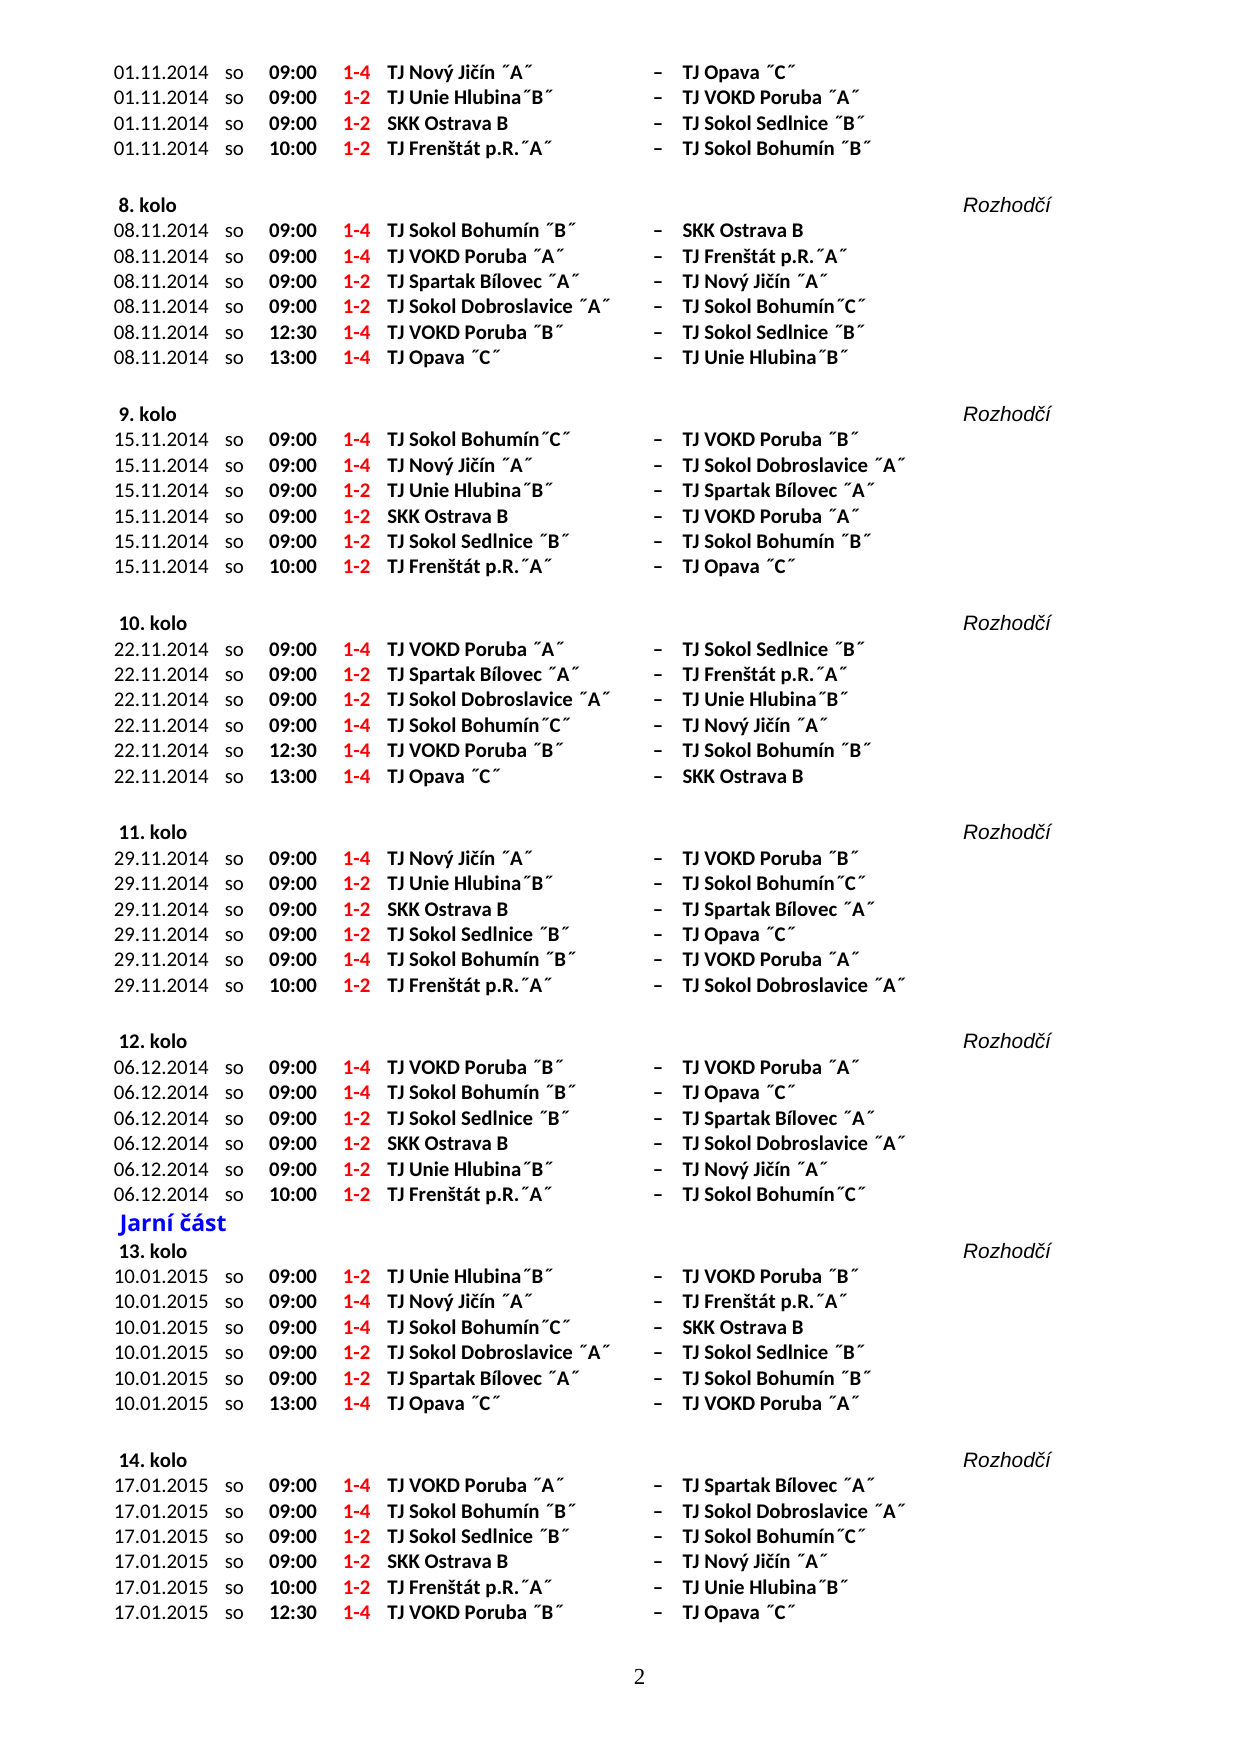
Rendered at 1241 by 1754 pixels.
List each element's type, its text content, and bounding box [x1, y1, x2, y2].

text 29.11.2014 so 09:00 1-2 TJ Unie Hlubina˝B˝ – TJ Sokol Bohumín˝C˝ [114, 870, 1137, 896]
text 10.01.2015 so 13:00 1-4 TJ Opava ˝C˝ – TJ VOKD Poruba ˝A˝ [114, 1390, 1137, 1416]
text 10.01.2015 so 09:00 1-4 TJ Nový Jičín ˝A˝ – TJ Frenštát p.R.˝A˝ [114, 1289, 1137, 1314]
text 01.11.2014 so 10:00 1-2 TJ Frenštát p.R.˝A˝ – TJ Sokol Bohumín ˝B˝ [114, 135, 1137, 161]
text 22.11.2014 so 09:00 1-4 TJ VOKD Poruba ˝A˝ – TJ Sokol Sedlnice ˝B˝ [114, 636, 1137, 661]
text 17.01.2015 so 10:00 1-2 TJ Frenštát p.R.˝A˝ – TJ Unie Hlubina˝B˝ [114, 1574, 1137, 1599]
text 06.12.2014 so 09:00 1-2 TJ Sokol Sedlnice ˝B˝ – TJ Spartak Bílovec ˝A˝ [114, 1105, 1137, 1130]
text 14. kolo Rozhodčí [114, 1416, 1137, 1472]
text 17.01.2015 so 09:00 1-4 TJ Sokol Bohumín ˝B˝ – TJ Sokol Dobroslavice ˝A˝ [114, 1498, 1137, 1523]
text 01.11.2014 so 09:00 1-2 TJ Unie Hlubina˝B˝ – TJ VOKD Poruba ˝A˝ [114, 84, 1137, 110]
text 22.11.2014 so 09:00 1-2 TJ Sokol Dobroslavice ˝A˝ – TJ Unie Hlubina˝B˝ [114, 687, 1137, 712]
text 17.01.2015 so 12:30 1-4 TJ VOKD Poruba ˝B˝ – TJ Opava ˝C˝ [114, 1599, 1137, 1625]
text 8. kolo Rozhodčí [114, 161, 1137, 217]
text 12. kolo Rozhodčí [114, 997, 1137, 1054]
text 15.11.2014 so 09:00 1-2 TJ Unie Hlubina˝B˝ – TJ Spartak Bílovec ˝A˝ [114, 477, 1137, 503]
text 15.11.2014 so 09:00 1-4 TJ Nový Jičín ˝A˝ – TJ Sokol Dobroslavice ˝A˝ [114, 452, 1137, 477]
text 22.11.2014 so 09:00 1-2 TJ Spartak Bílovec ˝A˝ – TJ Frenštát p.R.˝A˝ [114, 661, 1137, 687]
text 08.11.2014 so 09:00 1-2 TJ Spartak Bílovec ˝A˝ – TJ Nový Jičín ˝A˝ [114, 268, 1137, 294]
text 10.01.2015 so 09:00 1-2 TJ Unie Hlubina˝B˝ – TJ VOKD Poruba ˝B˝ [114, 1263, 1137, 1289]
text 29.11.2014 so 09:00 1-2 SKK Ostrava B – TJ Spartak Bílovec ˝A˝ [114, 896, 1137, 921]
text 10. kolo Rozhodčí [114, 579, 1137, 636]
text 06.12.2014 so 09:00 1-2 SKK Ostrava B – TJ Sokol Dobroslavice ˝A˝ [114, 1130, 1137, 1156]
text 29.11.2014 so 10:00 1-2 TJ Frenštát p.R.˝A˝ – TJ Sokol Dobroslavice ˝A˝ [114, 972, 1137, 997]
text 22.11.2014 so 12:30 1-4 TJ VOKD Poruba ˝B˝ – TJ Sokol Bohumín ˝B˝ [114, 737, 1137, 763]
text 01.11.2014 so 09:00 1-2 SKK Ostrava B – TJ Sokol Sedlnice ˝B˝ [114, 110, 1137, 135]
text 15.11.2014 so 09:00 1-2 SKK Ostrava B – TJ VOKD Poruba ˝A˝ [114, 503, 1137, 528]
text 06.12.2014 so 10:00 1-2 TJ Frenštát p.R.˝A˝ – TJ Sokol Bohumín˝C˝ [114, 1181, 1137, 1207]
text 29.11.2014 so 09:00 1-4 TJ Nový Jičín ˝A˝ – TJ VOKD Poruba ˝B˝ [114, 845, 1137, 870]
text 11. kolo Rozhodčí [114, 788, 1137, 845]
text 10.01.2015 so 09:00 1-2 TJ Sokol Dobroslavice ˝A˝ – TJ Sokol Sedlnice ˝B˝ [114, 1339, 1137, 1365]
text 17.01.2015 so 09:00 1-4 TJ VOKD Poruba ˝A˝ – TJ Spartak Bílovec ˝A˝ [114, 1472, 1137, 1498]
text 08.11.2014 so 09:00 1-4 TJ VOKD Poruba ˝A˝ – TJ Frenštát p.R.˝A˝ [114, 243, 1137, 268]
text 15.11.2014 so 10:00 1-2 TJ Frenštát p.R.˝A˝ – TJ Opava ˝C˝ [114, 554, 1137, 579]
text 29.11.2014 so 09:00 1-4 TJ Sokol Bohumín ˝B˝ – TJ VOKD Poruba ˝A˝ [114, 947, 1137, 972]
text 13. kolo Rozhodčí [114, 1207, 1137, 1263]
text 08.11.2014 so 09:00 1-4 TJ Sokol Bohumín ˝B˝ – SKK Ostrava B [114, 217, 1137, 243]
text 22.11.2014 so 13:00 1-4 TJ Opava ˝C˝ – SKK Ostrava B [114, 763, 1137, 788]
text 17.01.2015 so 09:00 1-2 SKK Ostrava B – TJ Nový Jičín ˝A˝ [114, 1549, 1137, 1574]
text 06.12.2014 so 09:00 1-2 TJ Unie Hlubina˝B˝ – TJ Nový Jičín ˝A˝ [114, 1156, 1137, 1181]
text 22.11.2014 so 09:00 1-4 TJ Sokol Bohumín˝C˝ – TJ Nový Jičín ˝A˝ [114, 712, 1137, 737]
text 08.11.2014 so 12:30 1-4 TJ VOKD Poruba ˝B˝ – TJ Sokol Sedlnice ˝B˝ [114, 319, 1137, 344]
text 15.11.2014 so 09:00 1-4 TJ Sokol Bohumín˝C˝ – TJ VOKD Poruba ˝B˝ [114, 427, 1137, 452]
text 06.12.2014 so 09:00 1-4 TJ VOKD Poruba ˝B˝ – TJ VOKD Poruba ˝A˝ [114, 1054, 1137, 1079]
text 29.11.2014 so 09:00 1-2 TJ Sokol Sedlnice ˝B˝ – TJ Opava ˝C˝ [114, 921, 1137, 947]
text 06.12.2014 so 09:00 1-4 TJ Sokol Bohumín ˝B˝ – TJ Opava ˝C˝ [114, 1079, 1137, 1105]
text 10.01.2015 so 09:00 1-4 TJ Sokol Bohumín˝C˝ – SKK Ostrava B [114, 1314, 1137, 1339]
text 08.11.2014 so 13:00 1-4 TJ Opava ˝C˝ – TJ Unie Hlubina˝B˝ [114, 344, 1137, 370]
text 9. kolo Rozhodčí [114, 370, 1137, 427]
text 10.01.2015 so 09:00 1-2 TJ Spartak Bílovec ˝A˝ – TJ Sokol Bohumín ˝B˝ [114, 1365, 1137, 1390]
text 17.01.2015 so 09:00 1-2 TJ Sokol Sedlnice ˝B˝ – TJ Sokol Bohumín˝C˝ [114, 1523, 1137, 1549]
text 08.11.2014 so 09:00 1-2 TJ Sokol Dobroslavice ˝A˝ – TJ Sokol Bohumín˝C˝ [114, 294, 1137, 319]
text 01.11.2014 so 09:00 1-4 TJ Nový Jičín ˝A˝ – TJ Opava ˝C˝ [114, 59, 1137, 84]
text 15.11.2014 so 09:00 1-2 TJ Sokol Sedlnice ˝B˝ – TJ Sokol Bohumín ˝B˝ [114, 528, 1137, 554]
